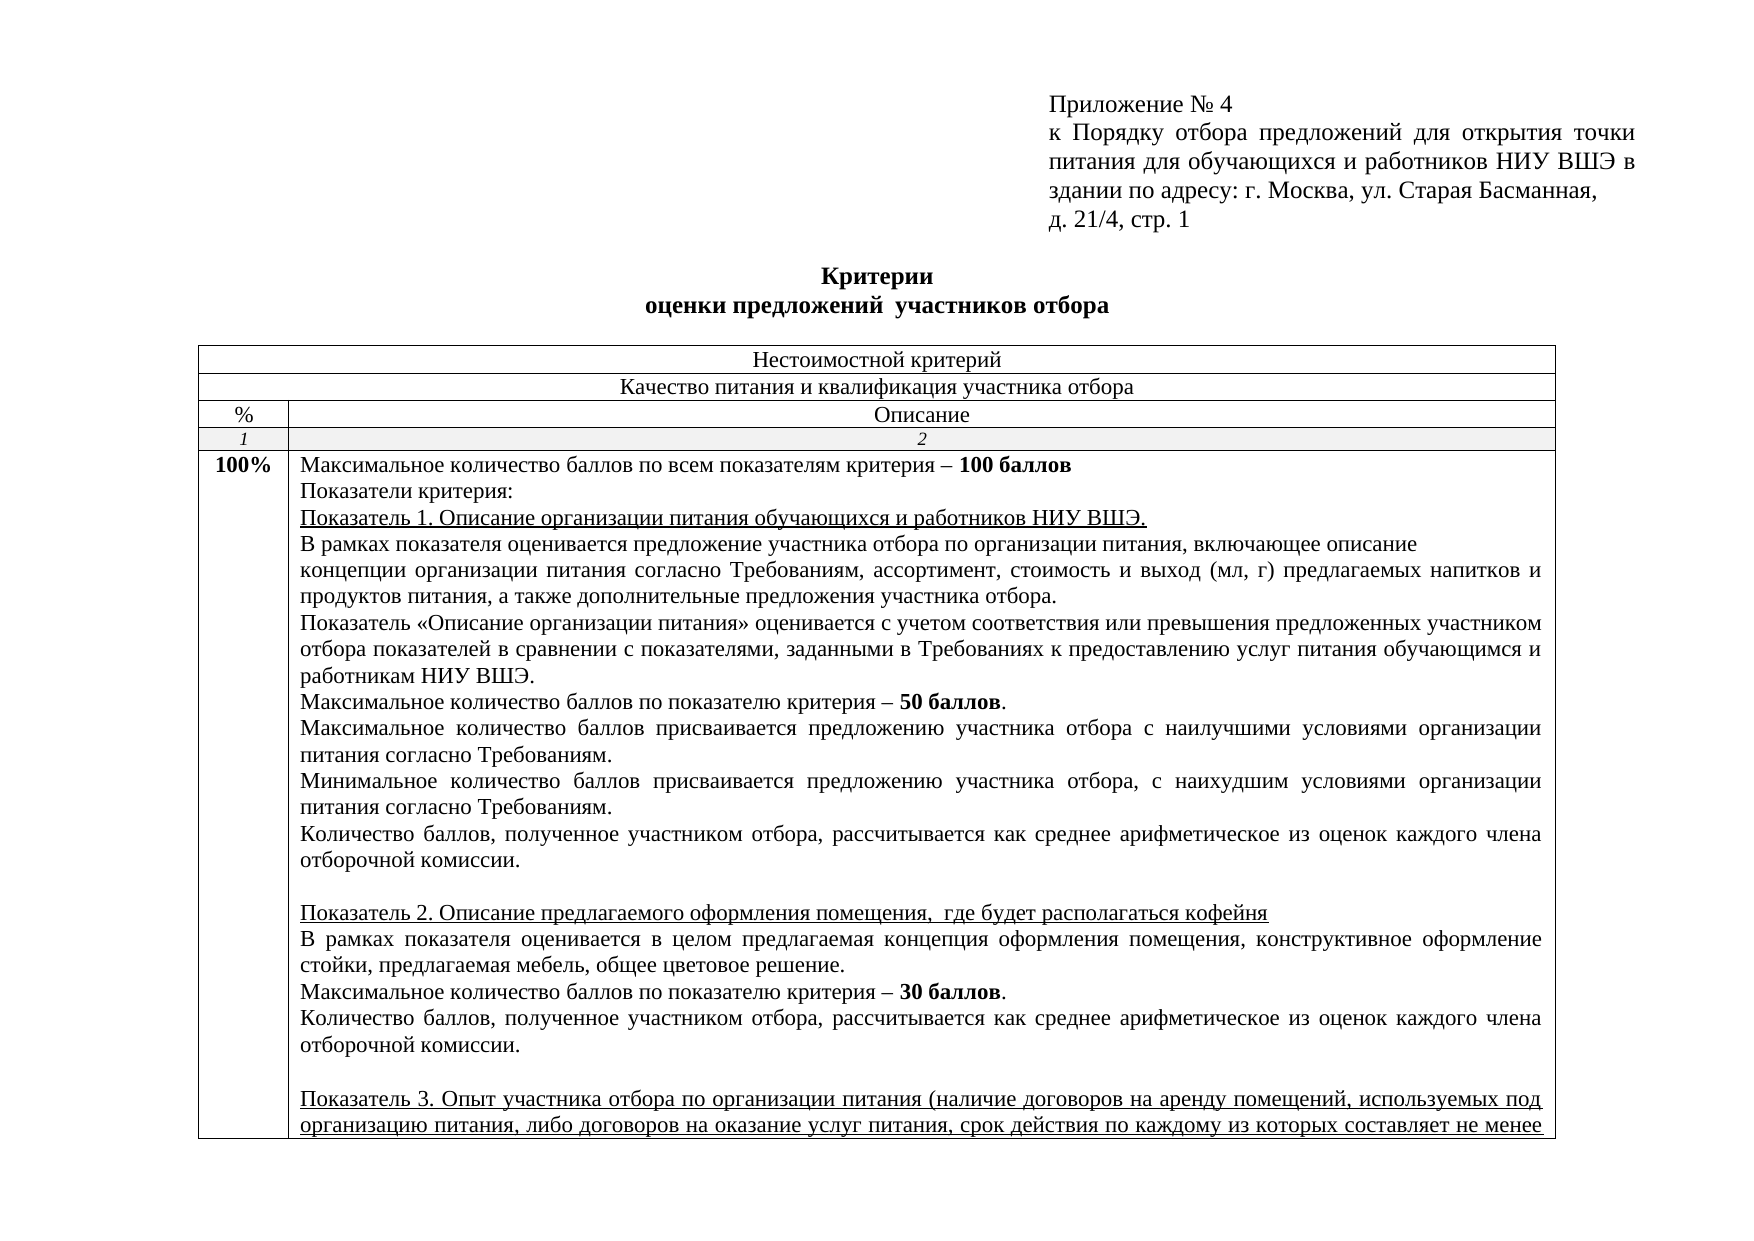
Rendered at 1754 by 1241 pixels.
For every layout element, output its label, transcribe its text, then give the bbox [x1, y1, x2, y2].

table_cell % [199, 401, 288, 427]
text д. 21/4, стр. 1 [1048, 204, 1636, 232]
text к Порядку отбора предложений для открытия точки питания для обучающихся и работников НИУ ВШЭ в здании по адресу: г. Москва, ул. Старая Басманная, [1048, 117, 1636, 204]
text Критерии [118, 261, 1636, 290]
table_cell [289, 451, 1555, 1138]
table_cell 1 [199, 428, 288, 450]
text Приложение № 4 [1048, 89, 1636, 117]
text оценки предложений участников отбора [118, 290, 1636, 319]
table_cell 100% [199, 451, 288, 1138]
table_cell 2 [289, 428, 1555, 450]
table_header Нестоимостной критерий [199, 346, 1555, 372]
table_cell Описание [289, 401, 1555, 427]
table_cell Качество питания и квалификация участника отбора [199, 374, 1555, 400]
